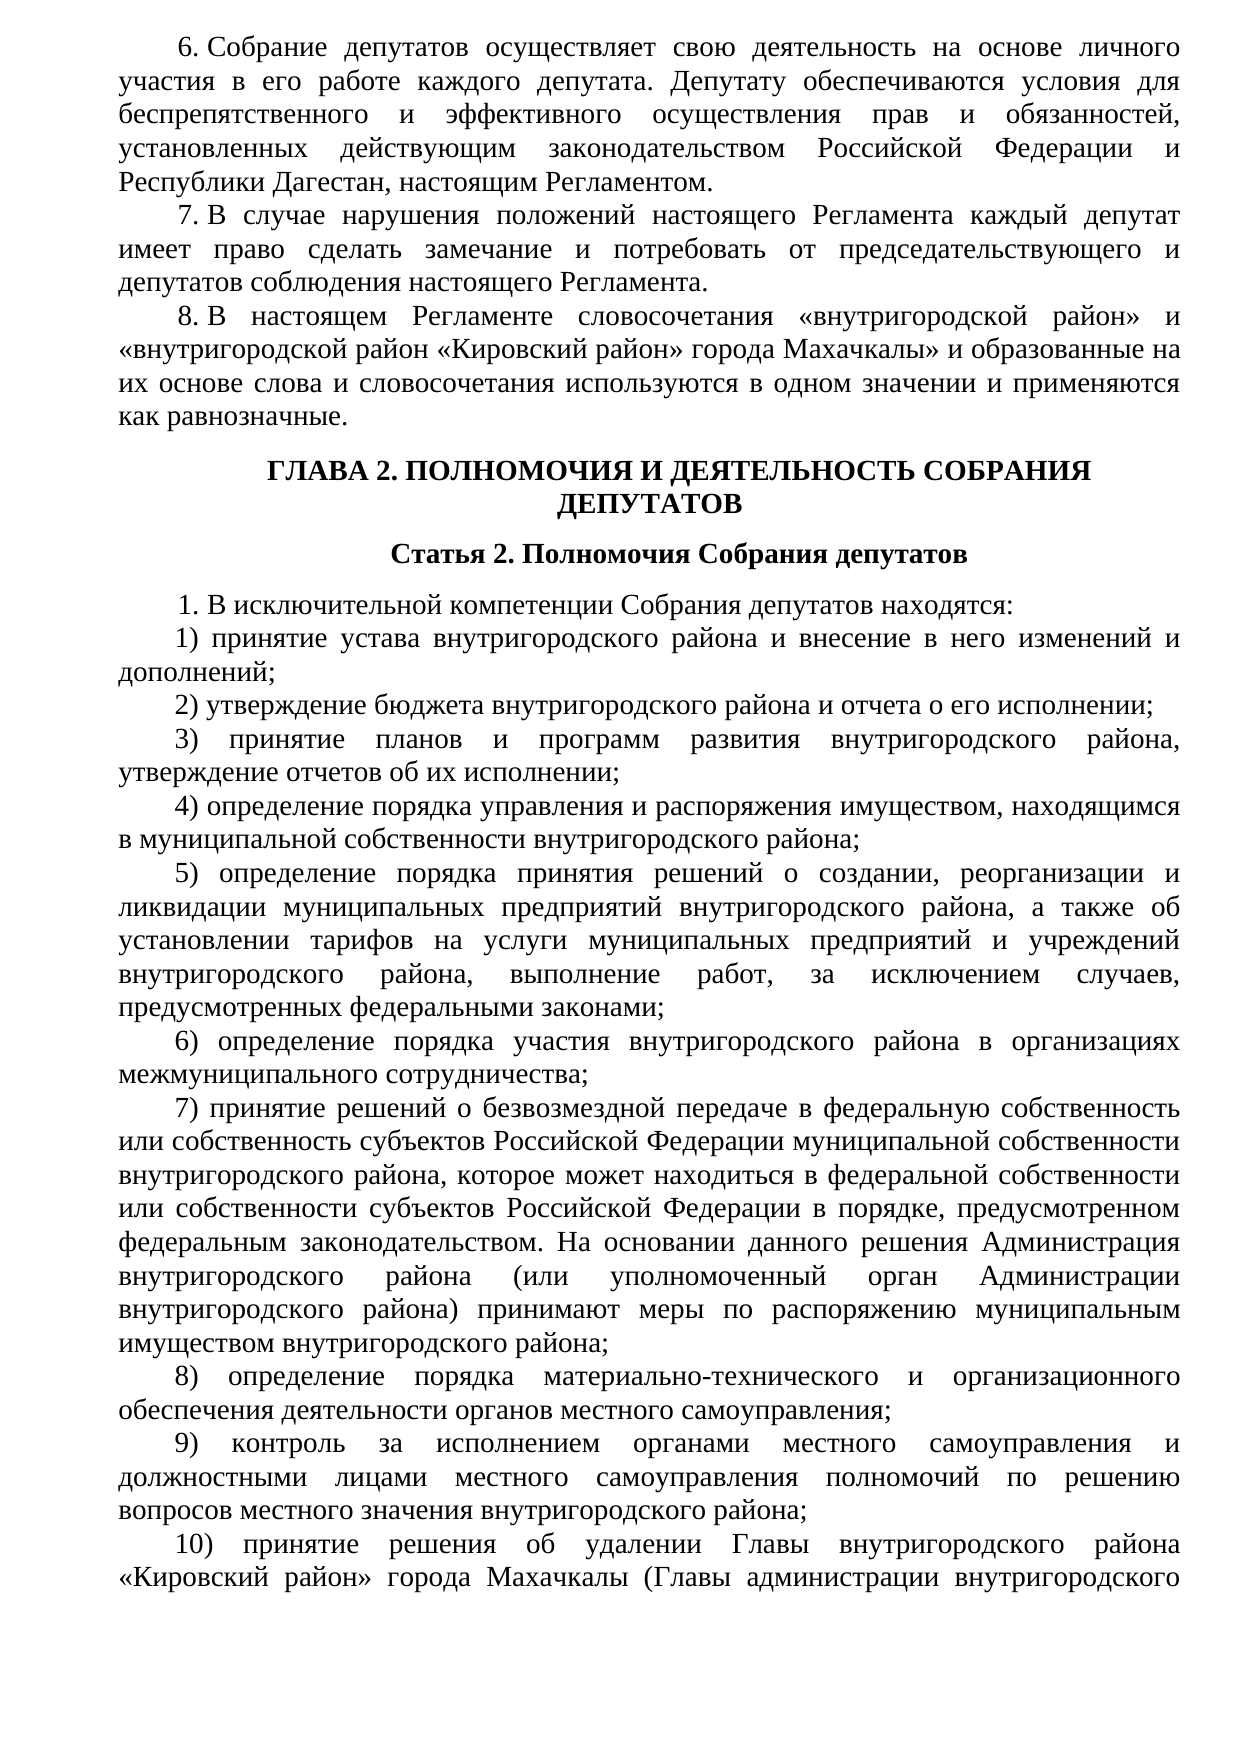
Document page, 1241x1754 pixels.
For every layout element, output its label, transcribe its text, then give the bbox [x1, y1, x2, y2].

list Собрание депутатов осуществляет свою деятельность на основе личного участия в его работе каждого депутата. Депутату обеспечиваются условия для беспрепятственного и эффективного осуществления прав и обязанностей, установленных действующим законодательством Российской Федерации и Республики Дагестан, настоящим Регламентом. [118, 29, 1181, 197]
text 8) определение порядка материально-технического и организационного обеспечения деятельности органов местного самоуправления; [118, 1358, 1181, 1425]
text 1) принятие устава внутригородского района и внесение в него изменений и дополнений; [118, 620, 1181, 687]
text 3) принятие планов и программ развития внутригородского района, утверждение отчетов об их исполнении; [118, 721, 1181, 788]
list В настоящем Регламенте словосочетания «внутригородской район» и «внутригородской район «Кировский район» города Махачкалы» и образованные на их основе слова и словосочетания используются в одном значении и применяются как равнозначные. [118, 298, 1181, 432]
text 5) определение порядка принятия решений о создании, реорганизации и ликвидации муниципальных предприятий внутригородского района, а также об установлении тарифов на услуги муниципальных предприятий и учреждений внутригородского района, выполнение работ, за исключением случаев, предусмотренных федеральными законами; [118, 855, 1181, 1023]
text 9) контроль за исполнением органами местного самоуправления и должностными лицами местного самоуправления полномочий по решению вопросов местного значения внутригородского района; [118, 1425, 1181, 1526]
text 7) принятие решений о безвозмездной передаче в федеральную собственность или собственность субъектов Российской Федерации муниципальной собственности внутригородского района, которое может находиться в федеральной собственности или собственности субъектов Российской Федерации в порядке, предусмотренном федеральным законодательством. На основании данного решения Администрация внутригородского района (или уполномоченный орган Администрации внутригородского района) принимают меры по распоряжению муниципальным имуществом внутригородского района; [118, 1090, 1181, 1358]
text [118, 1526, 1181, 1593]
text ГЛАВА 2. ПОЛНОМОЧИЯ И ДЕЯТЕЛЬНОСТЬ СОБРАНИЯ ДЕПУТАТОВ [118, 453, 1181, 520]
text 6) определение порядка участия внутригородского района в организациях межмуниципального сотрудничества; [118, 1023, 1181, 1090]
text Статья 2. Полномочия Собрания депутатов [118, 537, 1181, 570]
list В случае нарушения положений настоящего Регламента каждый депутат имеет право сделать замечание и потребовать от председательствующего и депутатов соблюдения настоящего Регламента. [118, 197, 1181, 298]
text 2) утверждение бюджета внутригородского района и отчета о его исполнении; [118, 687, 1181, 721]
list В исключительной компетенции Собрания депутатов находятся: [118, 587, 1181, 620]
text 4) определение порядка управления и распоряжения имуществом, находящимся в муниципальной собственности внутригородского района; [118, 788, 1181, 855]
